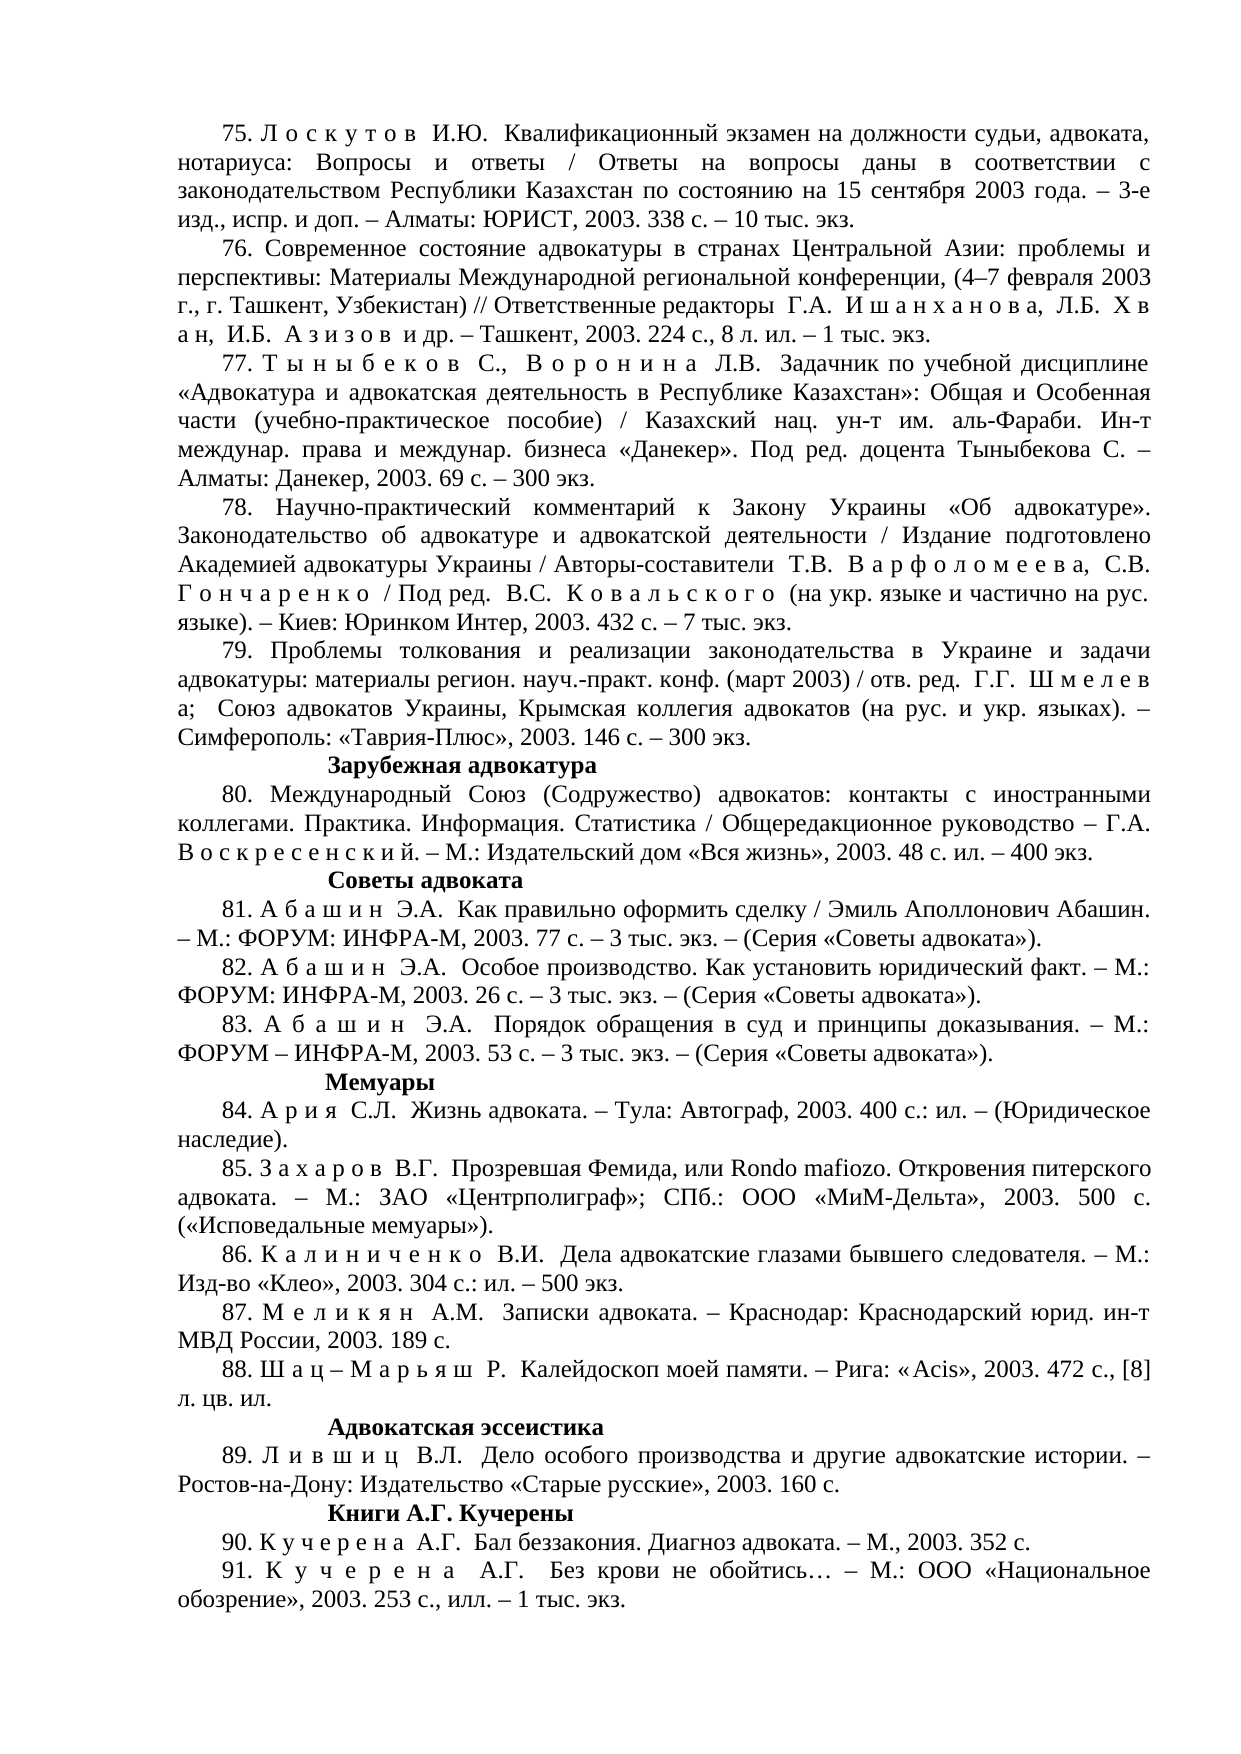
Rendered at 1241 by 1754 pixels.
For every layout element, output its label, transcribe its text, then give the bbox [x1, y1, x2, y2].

text 77. Т ы н ы б е к о в С., В о р о н и н а Л.В. Задачник по учебной дисциплине «Адвокатура и адвокатская деятельность в Республике Казахстан»: Общая и Особенная части (учебно-практическое пособие) / Казахский нац. ун-т им. аль-Фараби. Ин-т междунар. права и междунар. бизнеса «Данекер». Под ред. доцента Тыныбекова С. – Алматы: Данекер, 2003. 69 с. – 300 экз. [177, 348, 1152, 492]
text 89. Л и в ш и ц В.Л. Дело особого производства и другие адвокатские истории. – Ростов-на-Дону: Издательство «Старые русские», 2003. 160 с. [177, 1441, 1152, 1498]
text 82. А б а ш и н Э.А. Особое производство. Как установить юридический факт. – М.: ФОРУМ: ИНФРА-М, 2003. 26 с. – 3 тыс. экз. – (Серия «Советы адвоката»). [177, 952, 1152, 1009]
text 80. Международный Союз (Содружество) адвокатов: контакты с иностранными коллегами. Практика. Информация. Статистика / Общередакционное руководство – Г.А. В о с к р е с е н с к и й. – М.: Издательский дом «Вся жизнь», 2003. 48 с. ил. – 400 экз. [177, 779, 1152, 866]
text Советы адвоката [252, 866, 1152, 894]
text 87. М е л и к я н А.М. Записки адвоката. – Краснодар: Краснодарский юрид. ин-т МВД России, 2003. 189 с. [177, 1297, 1152, 1354]
text 85. З а х а р о в В.Г. Прозревшая Фемида, или Rondo mafiozo. Откровения питерского адвоката. – М.: ЗАО «Центрполиграф»; СПб.: ООО «МиМ-Дельта», 2003. 500 с. («Исповедальные мемуары»). [177, 1153, 1152, 1239]
text 90. К у ч е р е н а А.Г. Бал беззакония. Диагноз адвоката. – М., 2003. 352 с. [177, 1527, 1152, 1556]
text 91. К у ч е р е н а А.Г. Без крови не обойтись… – М.: ООО «Национальное обозрение», 2003. 253 с., илл. – 1 тыс. экз. [177, 1556, 1152, 1613]
text 83. А б а ш и н Э.А. Порядок обращения в суд и принципы доказывания. – М.: ФОРУМ – ИНФРА-М, 2003. 53 с. – 3 тыс. экз. – (Серия «Советы адвоката»). [177, 1009, 1152, 1067]
text Адвокатская эссеистика [252, 1412, 1152, 1441]
text 84. А р и я С.Л. Жизнь адвоката. – Тула: Автограф, 2003. 400 с.: ил. – (Юридическое наследие). [177, 1096, 1152, 1153]
text 81. А б а ш и н Э.А. Как правильно оформить сделку / Эмиль Аполлонович Абашин. – М.: ФОРУМ: ИНФРА-М, 2003. 77 с. – 3 тыс. экз. – (Серия «Советы адвоката»). [177, 894, 1152, 952]
text 88. Ш а ц – М а р ь я ш Р. Калейдоскоп моей памяти. – Рига: «Acis», 2003. 472 с., [8] л. цв. ил. [177, 1354, 1152, 1412]
text Зарубежная адвокатура [252, 751, 1152, 779]
text 76. Современное состояние адвокатуры в странах Центральной Азии: проблемы и перспективы: Материалы Международной региональной конференции, (4–7 февраля 2003 г., г. Ташкент, Узбекистан) // Ответственные редакторы Г.А. И ш а н х а н о в а, Л.Б. Х в а н, И.Б. А з и з о в и др. – Ташкент, 2003. 224 с., 8 л. ил. – 1 тыс. экз. [177, 233, 1152, 348]
text Мемуары [177, 1067, 1152, 1096]
text 78. Научно-практический комментарий к Закону Украины «Об адвокатуре». Законодательство об адвокатуре и адвокатской деятельности / Издание подготовлено Академией адвокатуры Украины / Авторы-составители Т.В. В а р ф о л о м е е в а, С.В. Г о н ч а р е н к о / Под ред. В.С. К о в а л ь с к о г о (на укр. языке и частично на рус. языке). – Киев: Юринком Интер, 2003. 432 с. – 7 тыс. экз. [177, 492, 1152, 636]
text 86. К а л и н и ч е н к о В.И. Дела адвокатские глазами бывшего следователя. – М.: Изд-во «Клео», 2003. 304 с.: ил. – 500 экз. [177, 1239, 1152, 1297]
text 79. Проблемы толкования и реализации законодательства в Украине и задачи адвокатуры: материалы регион. науч.-практ. конф. (март 2003) / отв. ред. Г.Г. Ш м е л е в а; Союз адвокатов Украины, Крымская коллегия адвокатов (на рус. и укр. языках). – Симферополь: «Таврия-Плюс», 2003. 146 с. – 300 экз. [177, 636, 1152, 751]
text Книги А.Г. Кучерены [252, 1498, 1152, 1527]
text 75. Л о с к у т о в И.Ю. Квалификационный экзамен на должности судьи, адвоката, нотариуса: Вопросы и ответы / Ответы на вопросы даны в соответствии с законодательством Республики Казахстан по состоянию на 15 сентября 2003 года. – 3-е изд., испр. и доп. – Алматы: ЮРИСТ, 2003. 338 с. – 10 тыс. экз. [177, 118, 1152, 233]
